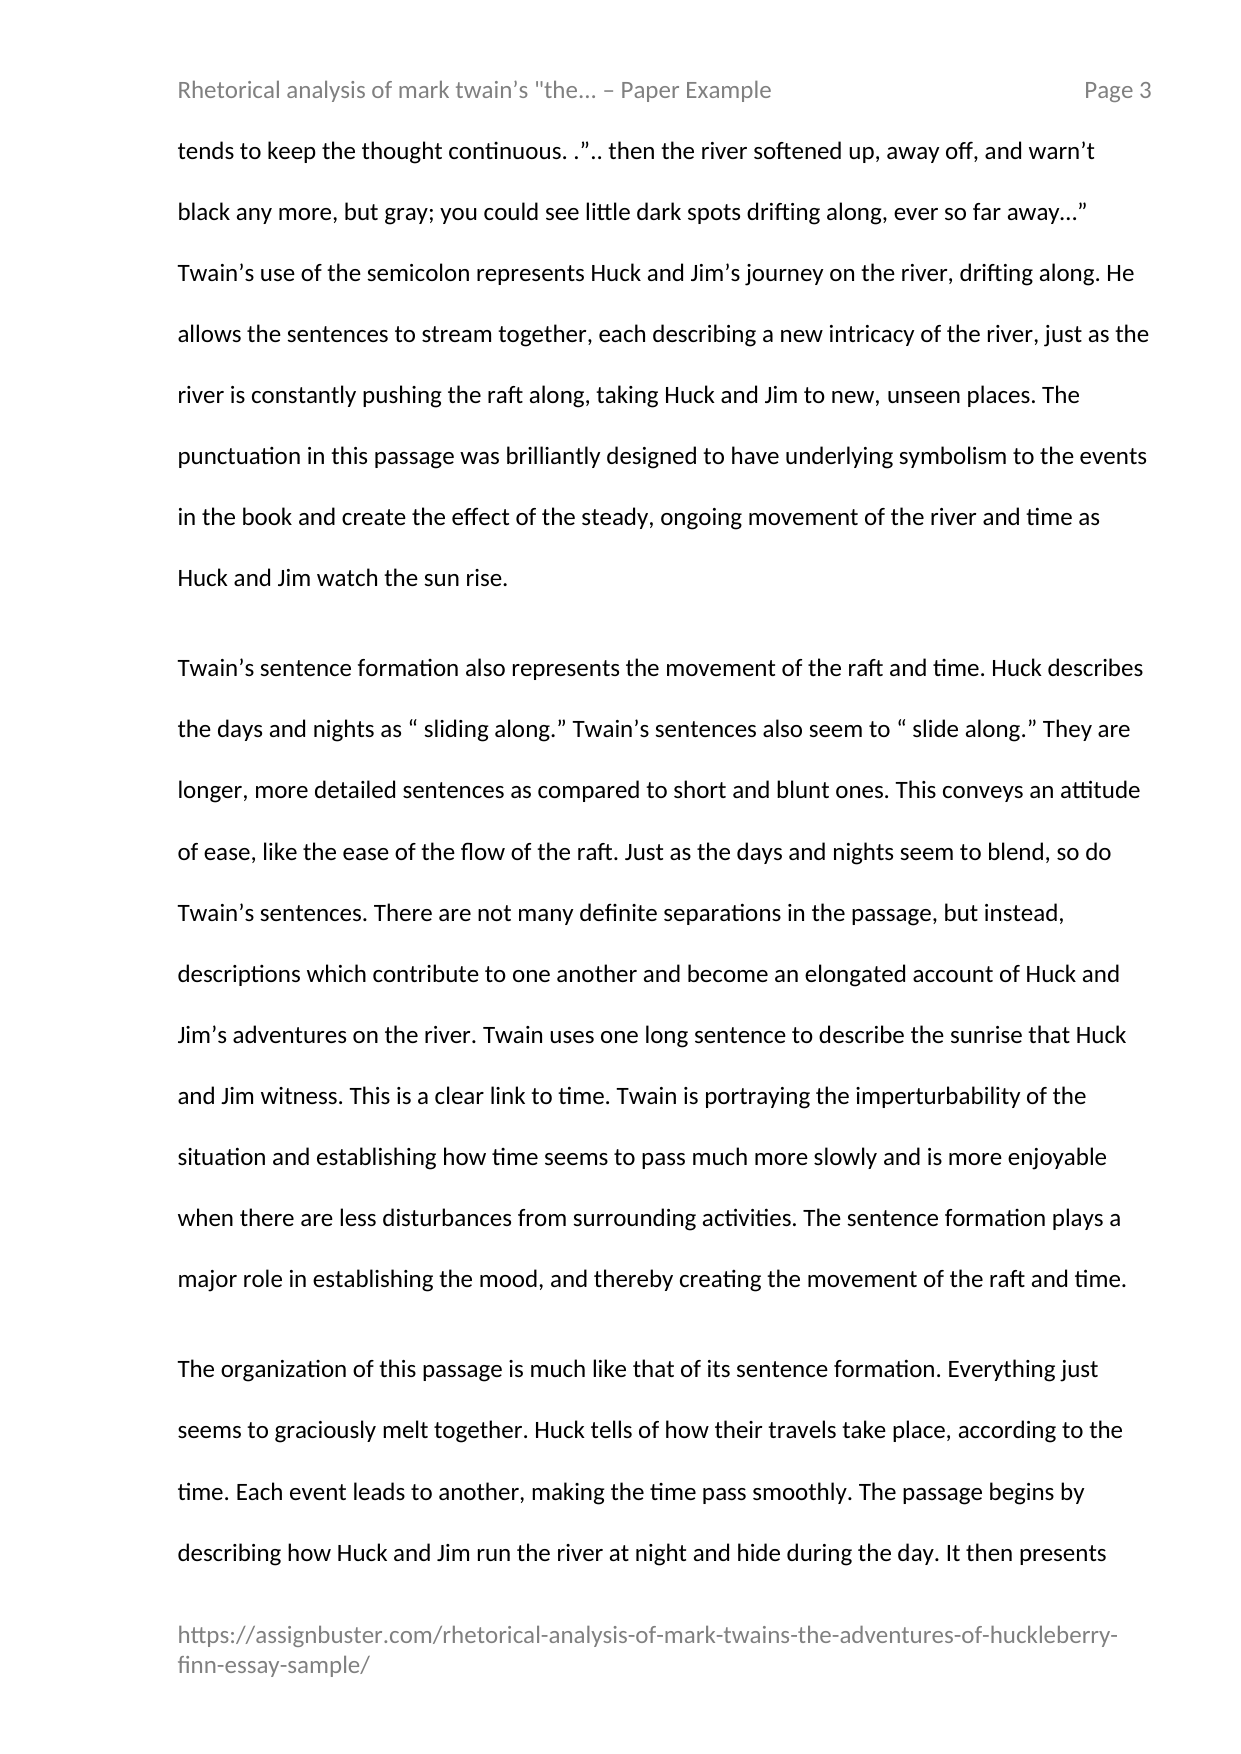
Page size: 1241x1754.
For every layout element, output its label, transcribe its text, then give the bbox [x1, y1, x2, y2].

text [177, 1353, 1152, 1567]
text Twain’s sentence formation also represents the movement of the raft and time. Huck describes the days and nights as “ sliding along.” Twain’s sentences also seem to “ slide along.” They are longer, more detailed sentences as compared to short and blunt ones. This conveys an attitude of ease, like the ease of the flow of the raft. Just as the days and nights seem to blend, so do Twain’s sentences. There are not many definite separations in the passage, but instead, descriptions which contribute to one another and become an elongated account of Huck and Jim’s adventures on the river. Twain uses one long sentence to describe the sunrise that Huck and Jim witness. This is a clear link to time. Twain is portraying the imperturbability of the situation and establishing how time seems to pass much more slowly and is more enjoyable when there are less disturbances from surrounding activities. The sentence formation plays a major role in establishing the mood, and thereby creating the movement of the raft and time. [177, 653, 1152, 1293]
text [177, 135, 1152, 593]
